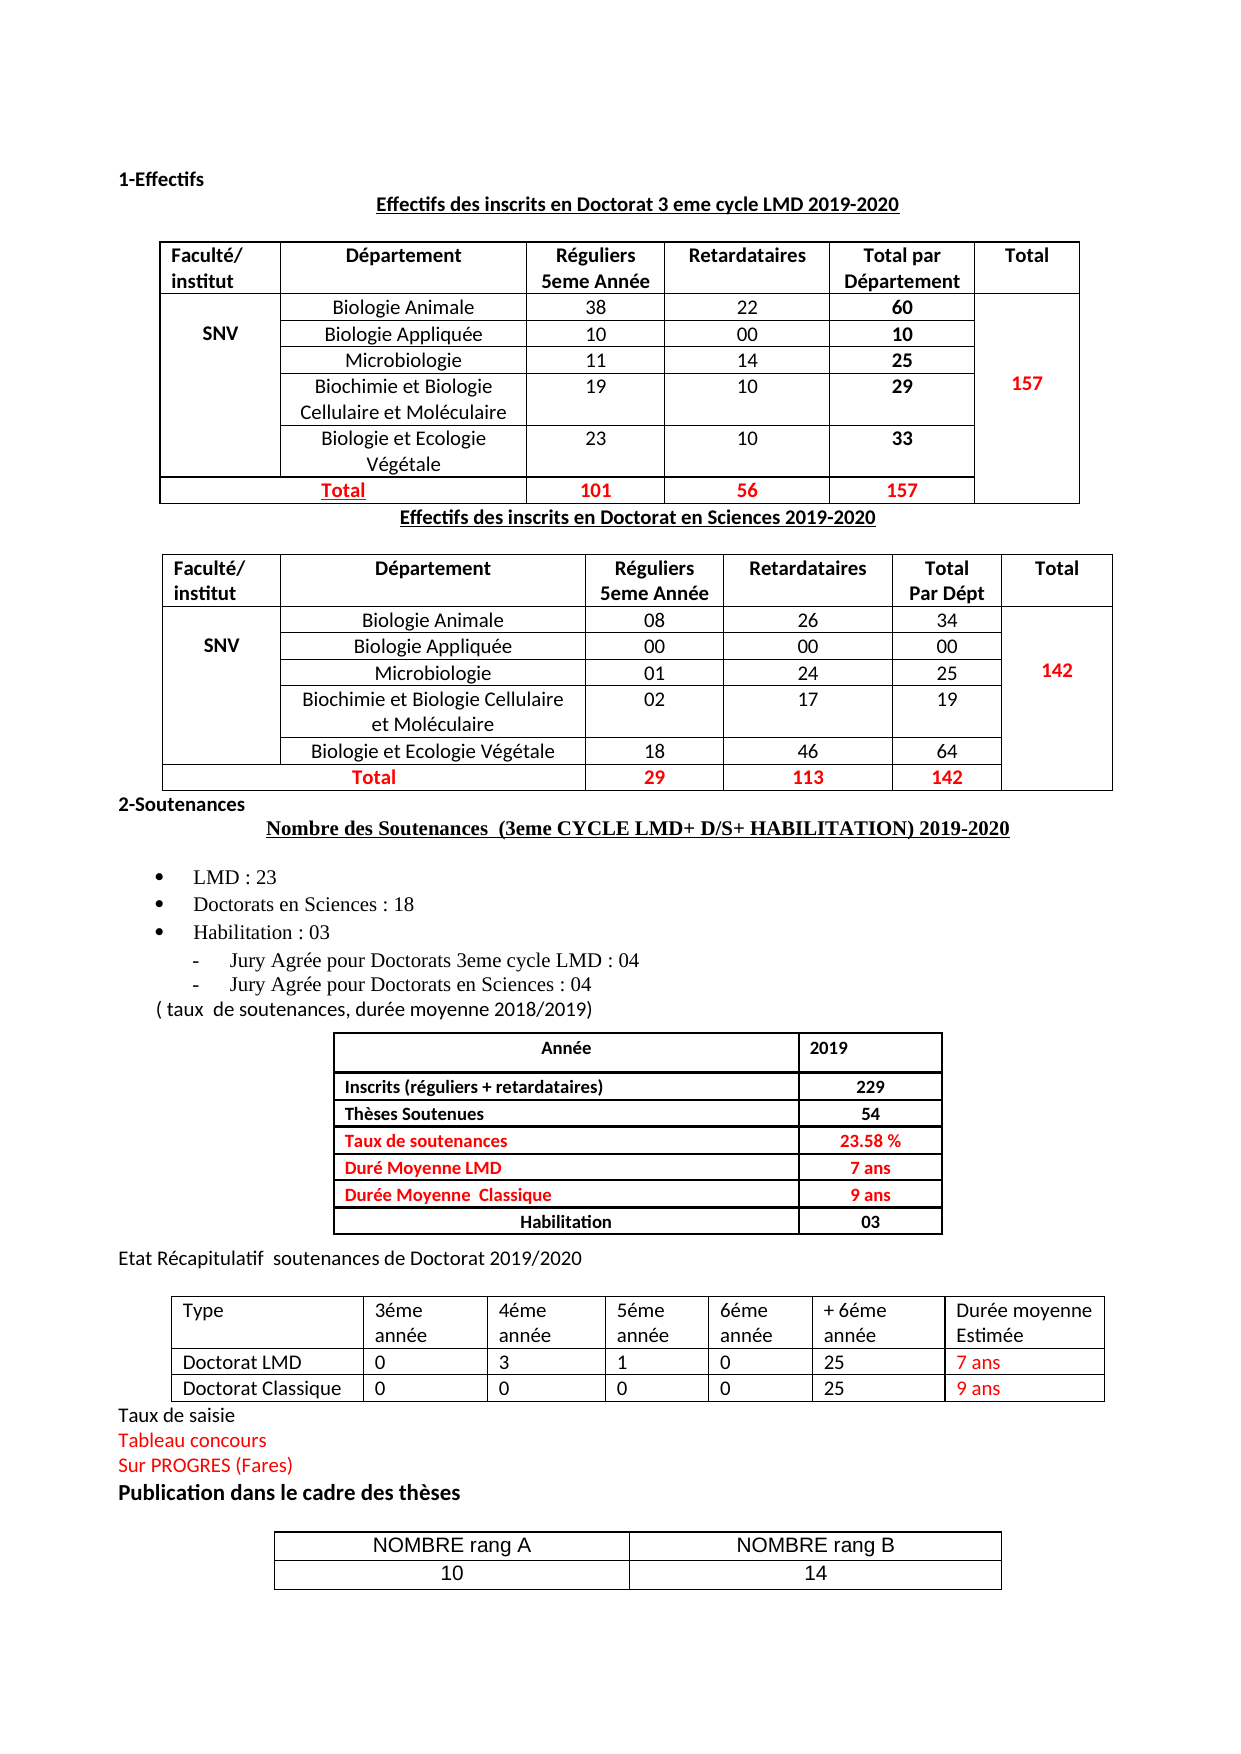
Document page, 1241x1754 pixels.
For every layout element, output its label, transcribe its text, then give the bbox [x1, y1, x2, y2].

table_cell 64 [893, 738, 1001, 763]
table_cell 56 [665, 478, 829, 503]
table_header 3éme année [364, 1297, 487, 1348]
text Taux de saisie [118, 1402, 1157, 1427]
text Effectifs des inscrits en Doctorat en Sciences 2019-2020 [118, 504, 1157, 529]
text Publication dans le cadre des thèses [118, 1478, 1157, 1506]
table_header + 6éme année [813, 1297, 944, 1348]
table_header Département [281, 555, 585, 606]
table_cell 46 [724, 738, 892, 763]
table_header 4éme année [488, 1297, 605, 1348]
table_header Retardataires [724, 555, 892, 606]
table_cell 23 [527, 426, 664, 476]
table_cell 10 [275, 1561, 629, 1589]
table_header Année [335, 1034, 798, 1071]
table_cell 38 [527, 294, 664, 320]
table_cell 0 [364, 1375, 487, 1401]
table_cell Thèses Soutenues [335, 1101, 798, 1125]
table_cell Biologie Appliquée [281, 321, 526, 346]
table_cell 00 [893, 633, 1001, 659]
table_cell Microbiologie [281, 660, 585, 685]
table_header Type [172, 1297, 363, 1348]
table_cell Doctorat LMD [172, 1349, 363, 1374]
table_cell 33 [830, 426, 974, 476]
table_cell 00 [586, 633, 723, 659]
table_cell 19 [893, 686, 1001, 737]
table_cell 14 [630, 1561, 1001, 1589]
table_cell 157 [830, 478, 974, 503]
text Sur PROGRES (Fares) [118, 1453, 1157, 1478]
table_header Total [975, 243, 1079, 293]
table_cell 25 [813, 1375, 944, 1401]
table_header Total Par Dépt [893, 555, 1001, 606]
table_cell 113 [724, 765, 892, 790]
table_cell Biochimie et Biologie Cellulaire et Moléculaire [281, 686, 585, 737]
table_cell 9 ans [800, 1181, 941, 1206]
table_header NOMBRE rang B [630, 1533, 1001, 1559]
table_cell Inscrits (réguliers + retardataires) [335, 1074, 798, 1098]
list Jury Agrée pour Doctorats en Sciences : 04 [192, 972, 1157, 996]
table_header Réguliers 5eme Année [527, 243, 664, 293]
table_cell Total [163, 765, 585, 790]
table_cell 19 [527, 374, 664, 424]
table_cell Biochimie et Biologie Cellulaire et Moléculaire [281, 374, 526, 424]
table_cell 22 [665, 294, 829, 320]
table_cell 02 [586, 686, 723, 737]
table_cell 10 [665, 426, 829, 476]
table_cell Taux de soutenances [335, 1128, 798, 1152]
table_cell 01 [586, 660, 723, 685]
table_cell 10 [527, 321, 664, 346]
table_cell 0 [364, 1349, 487, 1374]
table_cell 10 [665, 374, 829, 424]
table_cell 08 [586, 607, 723, 632]
table_cell Biologie et Ecologie Végétale [281, 426, 526, 476]
table_cell 26 [724, 607, 892, 632]
table_cell 142 [893, 765, 1001, 790]
table_cell 24 [724, 660, 892, 685]
table_cell 157 [975, 294, 1079, 503]
table_cell 0 [709, 1349, 812, 1374]
table_cell 29 [830, 374, 974, 424]
table_header Réguliers 5eme Année [586, 555, 723, 606]
table_header Faculté/institut [161, 243, 280, 293]
table_header 5éme année [606, 1297, 708, 1348]
table_cell 54 [800, 1101, 941, 1125]
text ( taux de soutenances, durée moyenne 2018/2019) [156, 996, 1157, 1021]
table_cell 0 [488, 1375, 605, 1401]
table_cell Biologie Appliquée [281, 633, 585, 659]
table_cell SNV [163, 607, 280, 763]
table_cell Biologie et Ecologie Végétale [281, 738, 585, 763]
table_cell Biologie Animale [281, 607, 585, 632]
table_cell 10 [830, 321, 974, 346]
table_cell Microbiologie [281, 347, 526, 373]
table_cell 101 [527, 478, 664, 503]
list Jury Agrée pour Doctorats 3eme cycle LMD : 04 [192, 948, 1157, 972]
table_cell 14 [665, 347, 829, 373]
list LMD : 23 [156, 865, 1157, 889]
table_cell SNV [161, 294, 280, 476]
table_cell 9 ans [946, 1375, 1104, 1401]
table_cell 23.58 % [800, 1128, 941, 1152]
table_header Département [281, 243, 526, 293]
table_cell 1 [606, 1349, 708, 1374]
table_cell 00 [665, 321, 829, 346]
table_cell 03 [800, 1209, 941, 1233]
table_cell Total [161, 478, 526, 503]
table_cell 17 [724, 686, 892, 737]
table_cell Doctorat Classique [172, 1375, 363, 1401]
table_header 6éme année [709, 1297, 812, 1348]
table_header Durée moyenne Estimée [946, 1297, 1104, 1348]
table_header Faculté/institut [163, 555, 280, 606]
table_cell Duré Moyenne LMD [335, 1155, 798, 1179]
table_cell 142 [1002, 607, 1112, 790]
list Doctorats en Sciences : 18 [156, 892, 1157, 916]
table_cell 0 [709, 1375, 812, 1401]
text Etat Récapitulatif soutenances de Doctorat 2019/2020 [118, 1245, 1157, 1271]
table_cell Durée Moyenne Classique [335, 1181, 798, 1206]
text Nombre des Soutenances (3eme CYCLE LMD+ D/S+ HABILITATION) 2019-2020 [118, 816, 1157, 840]
table_cell 25 [893, 660, 1001, 685]
text Effectifs des inscrits en Doctorat 3 eme cycle LMD 2019-2020 [118, 191, 1157, 217]
table_header 2019 [800, 1034, 941, 1071]
list Habilitation : 03 [156, 920, 1157, 944]
text Tableau concours [118, 1427, 1157, 1453]
table_cell 34 [893, 607, 1001, 632]
table_cell 11 [527, 347, 664, 373]
text 2-Soutenances [118, 791, 1157, 816]
table_cell 18 [586, 738, 723, 763]
table_cell 3 [488, 1349, 605, 1374]
table_header Total [1002, 555, 1112, 606]
table_cell 29 [586, 765, 723, 790]
table_cell Habilitation [335, 1209, 798, 1233]
table_cell 25 [813, 1349, 944, 1374]
table_cell 25 [830, 347, 974, 373]
table_cell 00 [724, 633, 892, 659]
table_cell 0 [606, 1375, 708, 1401]
table_cell 7 ans [946, 1349, 1104, 1374]
table_header NOMBRE rang A [275, 1533, 629, 1559]
table_cell 229 [800, 1074, 941, 1098]
table_cell 60 [830, 294, 974, 320]
text 1-Effectifs [118, 166, 1157, 191]
table_header Total par Département [830, 243, 974, 293]
table_cell Biologie Animale [281, 294, 526, 320]
table_cell 7 ans [800, 1155, 941, 1179]
table_header Retardataires [665, 243, 829, 293]
